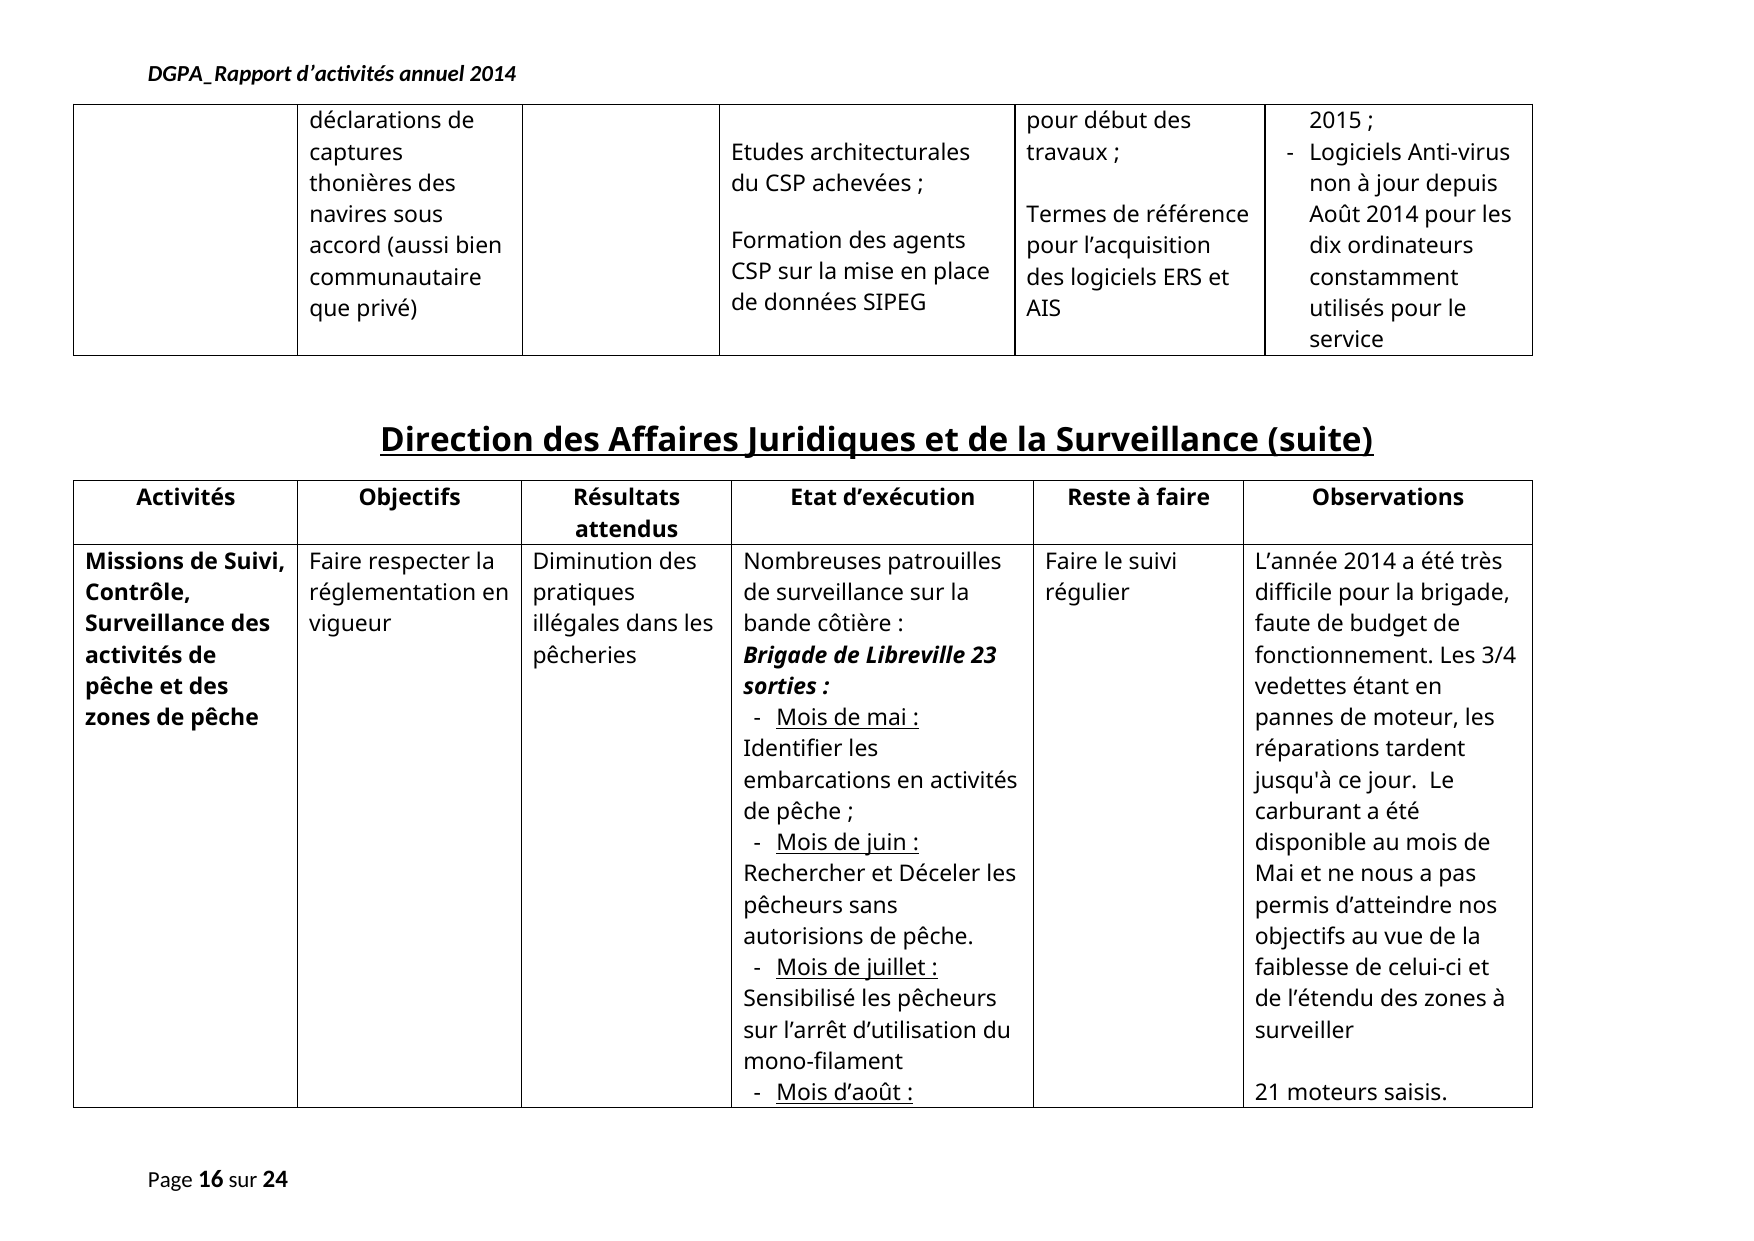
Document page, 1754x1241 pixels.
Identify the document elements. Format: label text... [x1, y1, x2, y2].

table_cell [298, 105, 522, 354]
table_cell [1034, 545, 1243, 1107]
table_cell [523, 105, 719, 354]
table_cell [1016, 105, 1264, 354]
table_header Observations [1244, 481, 1532, 544]
table_header Activités [74, 481, 297, 544]
table_header Etat d’exécution [732, 481, 1033, 544]
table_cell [522, 545, 731, 1107]
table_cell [1244, 545, 1532, 1107]
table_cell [74, 545, 297, 1107]
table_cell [732, 545, 1033, 1107]
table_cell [720, 105, 1014, 354]
table_header Résultats attendus [522, 481, 731, 544]
table_header Objectifs [298, 481, 521, 544]
text Direction des Affaires Juridiques et de la Surveillance (suite) [148, 416, 1606, 461]
table_header Reste à faire [1034, 481, 1243, 544]
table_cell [74, 105, 297, 354]
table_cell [1266, 105, 1532, 354]
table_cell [298, 545, 521, 1107]
